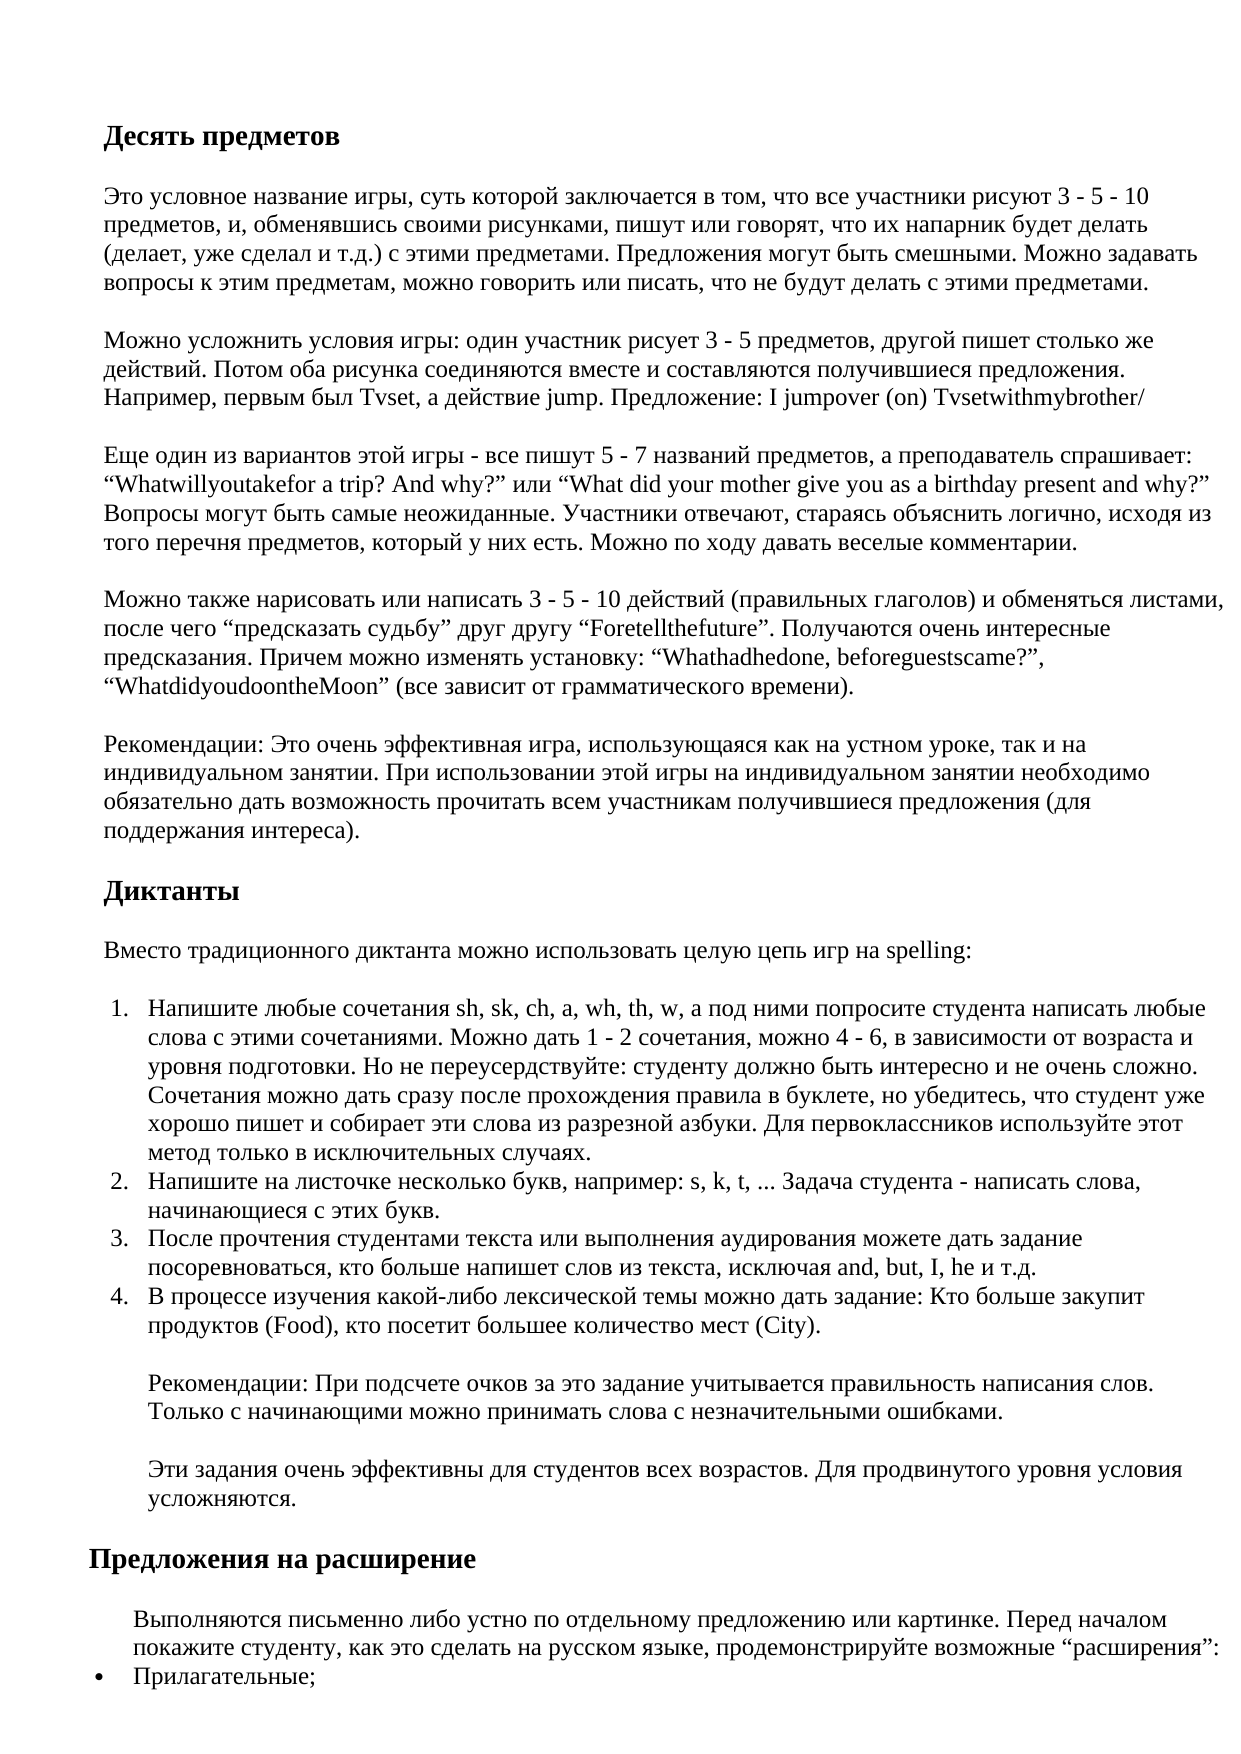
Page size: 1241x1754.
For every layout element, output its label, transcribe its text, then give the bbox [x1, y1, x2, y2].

text Десять предметов [103, 118, 1226, 152]
text Вместо традиционного диктанта можно использовать целую цепь игр на spelling: [103, 936, 1226, 964]
list Напишите любые сочетания sh, sk, ch, a, wh, th, w, а под ними попросите студента написать любые слова с этими сочетаниями. Можно дать 1 - 2 сочетания, можно 4 - 6, в зависимости от возраста и уровня подготовки. Но не переусердствуйте: студенту должно быть интересно и не очень сложно. Сочетания можно дать сразу после прохождения правила в буклете, но убедитесь, что студент уже хорошо пишет и собирает эти слова из разрезной азбуки. Для первоклассников используйте этот метод только в исключительных случаях. [110, 993, 1226, 1166]
text Выполняются письменно либо устно по отдельному предложению или картинке. Перед началом покажите студенту, как это сделать на русском языке, продемонстрируйте возможные “расширения”: [133, 1604, 1226, 1661]
list Напишите на листочке несколько букв, например: s, k, t, ... Задача студента - написать слова, начинающиеся с этих букв. [110, 1166, 1226, 1223]
text Диктанты [103, 873, 1226, 906]
text Эти задания очень эффективны для студентов всех возрастов. Для продвинутого уровня условия усложняются. [148, 1454, 1226, 1512]
text Рекомендации: При подсчете очков за это задание учитывается правильность написания слов. Только с начинающими можно принимать слова с незначительными ошибками. [148, 1368, 1226, 1425]
text Можно усложнить условия игры: один участник рисует 3 - 5 предметов, другой пишет столько же действий. Потом оба рисунка соединяются вместе и составляются получившиеся предложения. Например, первым был Tvset, а действие jump. Предложение: I jumpover (on) Tvsetwithmybrother/ [103, 325, 1226, 411]
text Еще один из вариантов этой игры - все пишут 5 - 7 названий предметов, а преподаватель спрашивает: “Whatwillyoutakefor a trip? And why?” или “What did your mother give you as a birthday present and why?” Вопросы могут быть самые неожиданные. Участники отвечают, стараясь объяснить логично, исходя из того перечня предметов, который у них есть. Можно по ходу давать веселые комментарии. [103, 440, 1226, 555]
text Предложения на расширение [88, 1541, 1226, 1574]
text Это условное название игры, суть которой заключается в том, что все участники рисуют 3 - 5 - 10 предметов, и, обменявшись своими рисунками, пишут или говорят, что их напарник будет делать (делает, уже сделал и т.д.) с этими предметами. Предложения могут быть смешными. Можно задавать вопросы к этим предметам, можно говорить или писать, что не будут делать с этими предметами. [103, 181, 1226, 296]
list В процессе изучения какой-либо лексической темы можно дать задание: Кто больше закупит продуктов (Food), кто посетит большее количество мест (City). [110, 1281, 1226, 1338]
list После прочтения студентами текста или выполнения аудирования можете дать задание посоревноваться, кто больше напишет слов из текста, исключая and, but, I, he и т.д. [110, 1223, 1226, 1281]
text Рекомендации: Это очень эффективная игра, использующаяся как на устном уроке, так и на индивидуальном занятии. При использовании этой игры на индивидуальном занятии необходимо обязательно дать возможность прочитать всем участникам получившиеся предложения (для поддержания интереса). [103, 729, 1226, 844]
list Прилагательные; [95, 1661, 1226, 1690]
text Можно также нарисовать или написать 3 - 5 - 10 действий (правильных глаголов) и обменяться листами, после чего “предсказать судьбу” друг другу “Foretellthefuture”. Получаются очень интересные предсказания. Причем можно изменять установку: “Whathadhedone, beforeguestscame?”, “WhatdidyoudoontheMoon” (все зависит от грамматического времени). [103, 584, 1226, 699]
